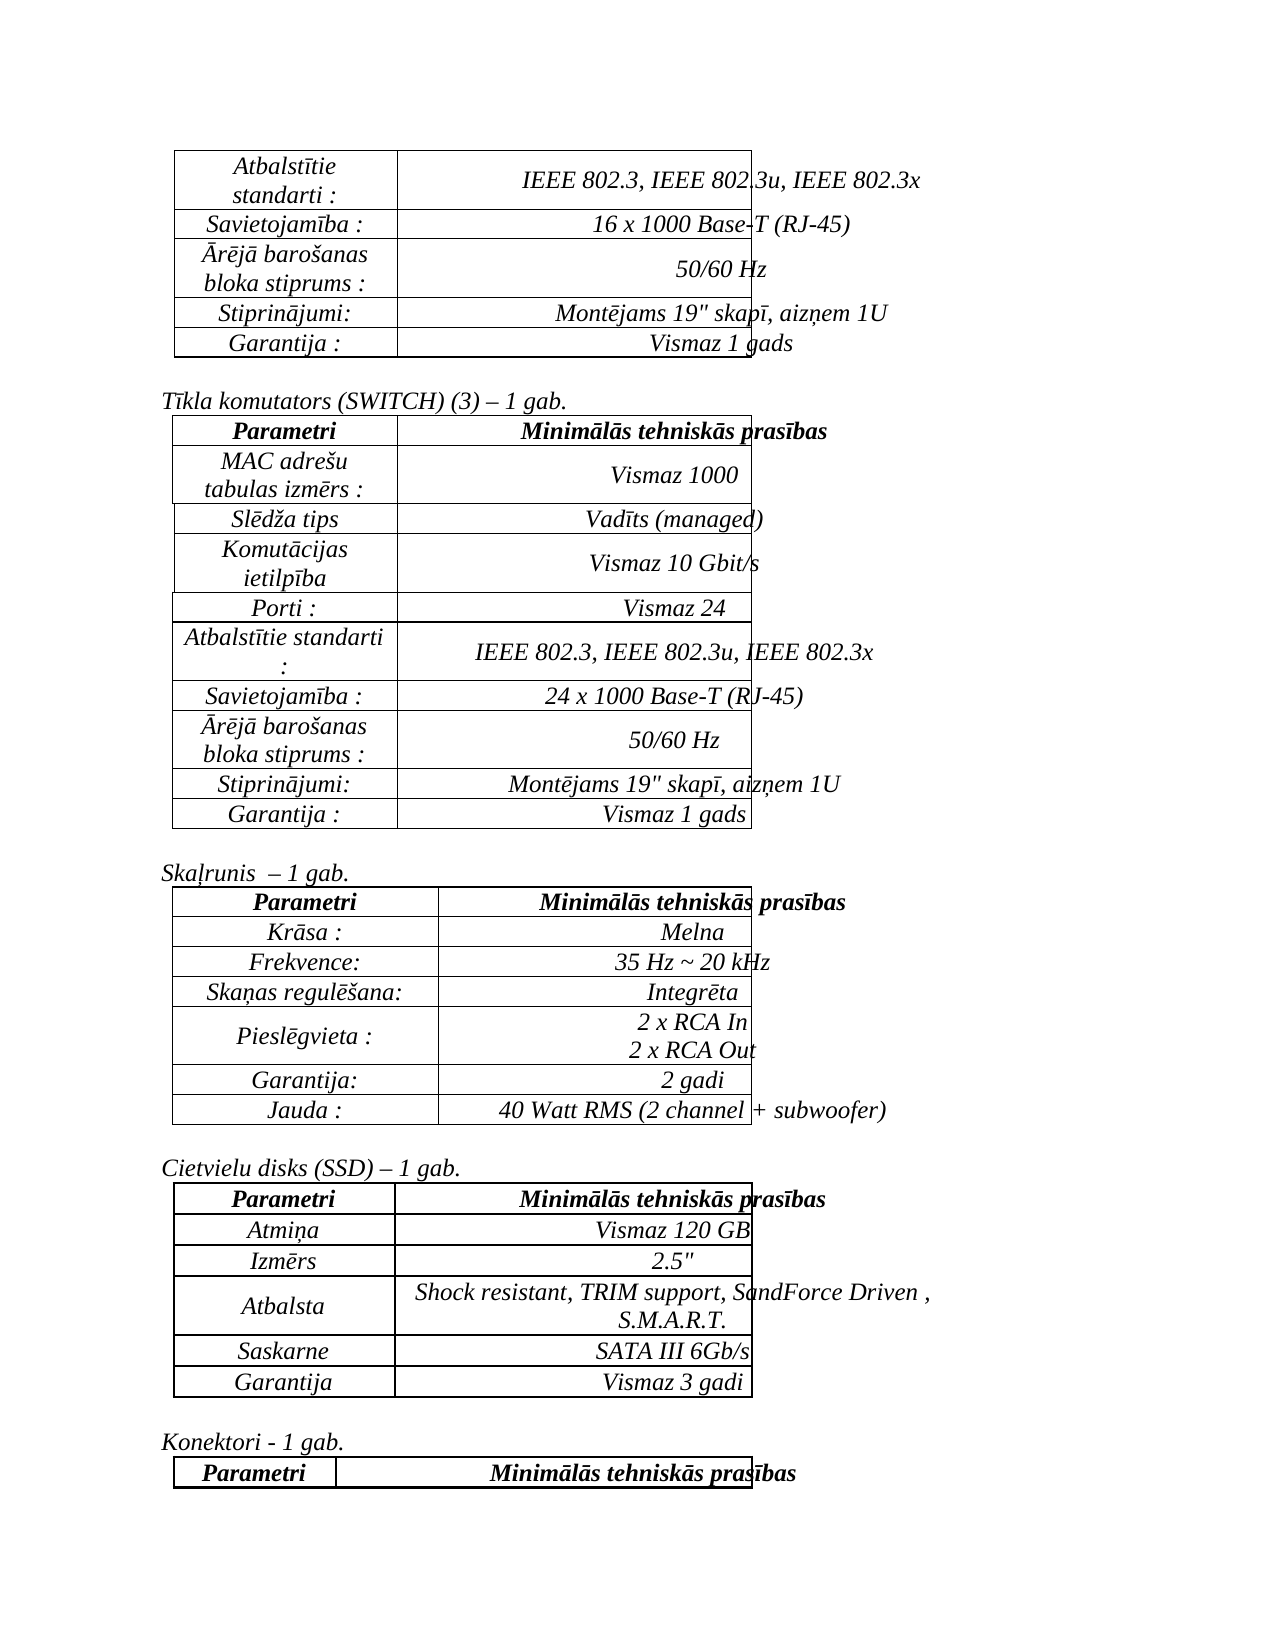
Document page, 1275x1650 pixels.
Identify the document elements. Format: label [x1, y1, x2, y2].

table_header [150, 150, 752, 1488]
table_header [752, 150, 1275, 1488]
